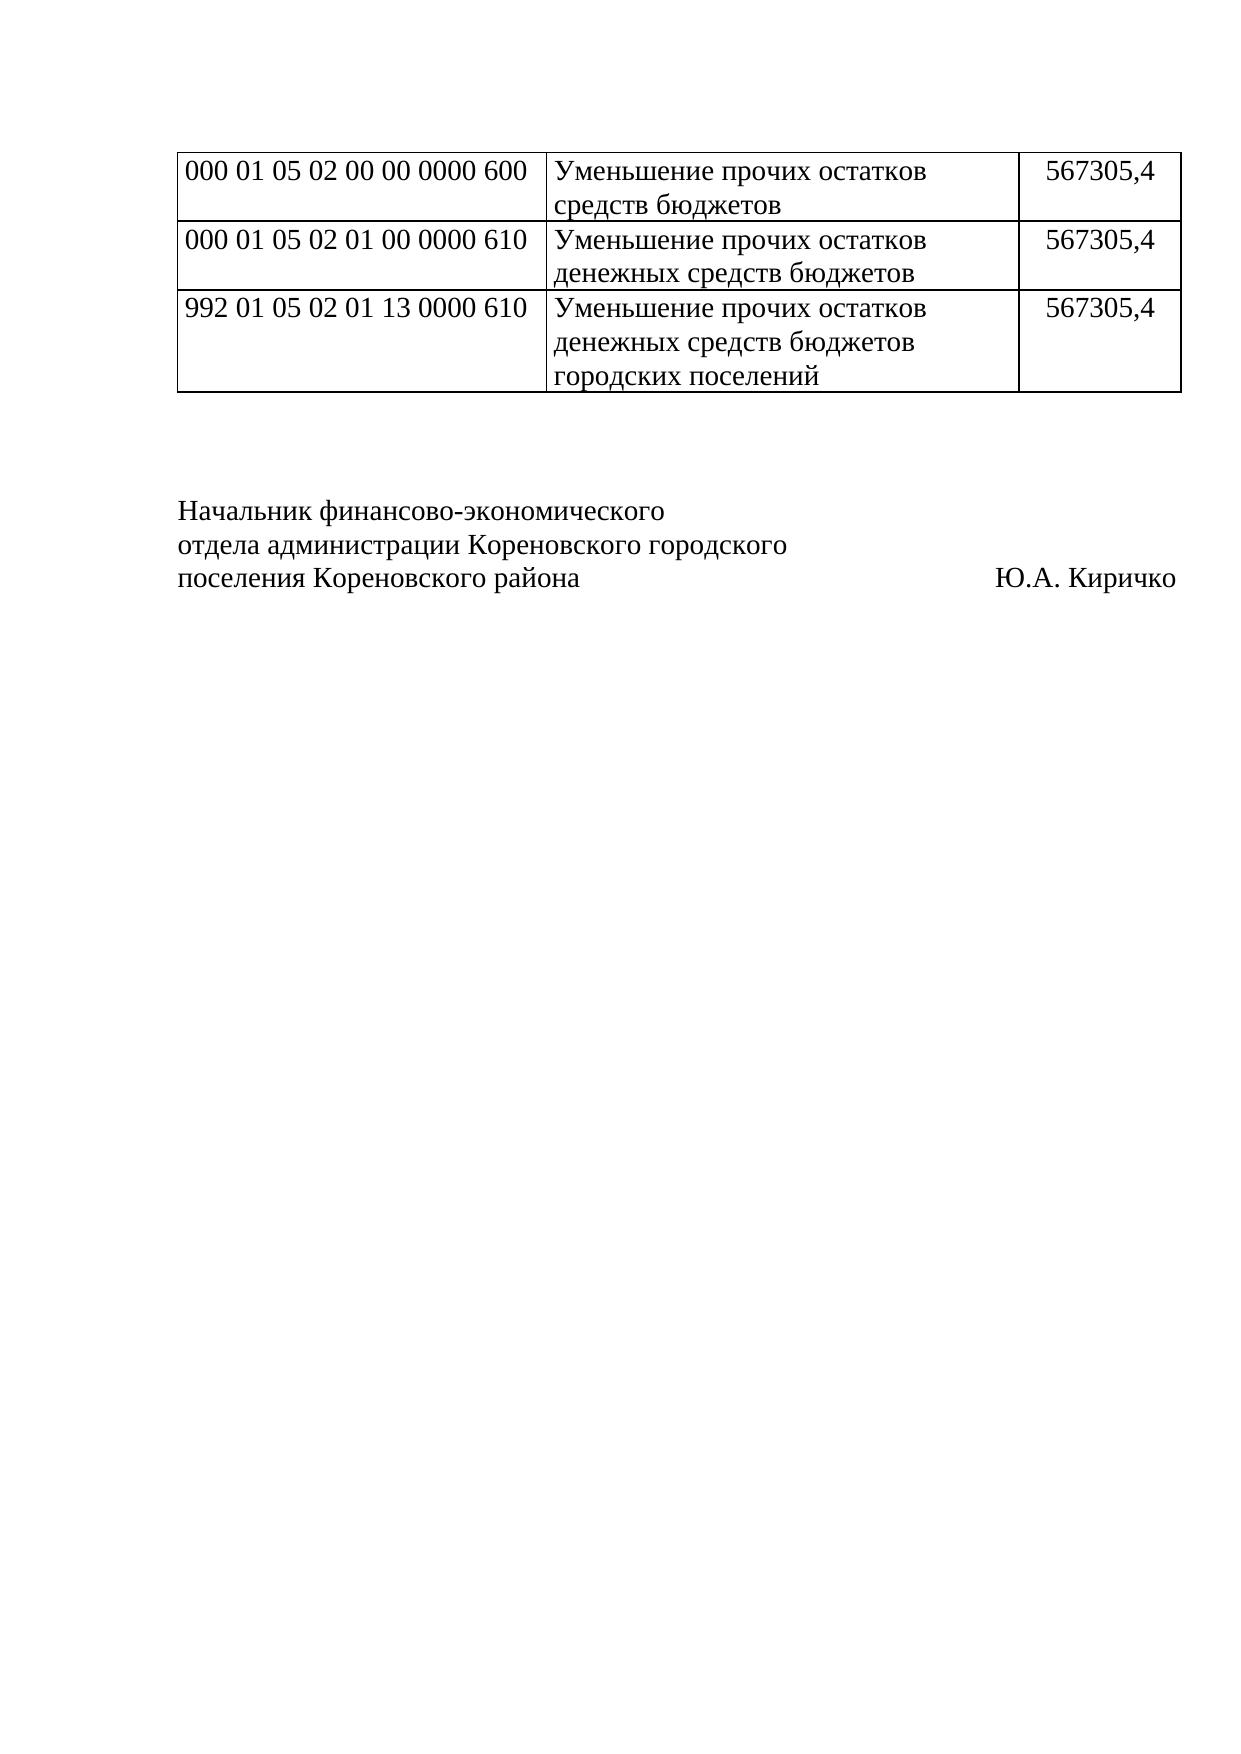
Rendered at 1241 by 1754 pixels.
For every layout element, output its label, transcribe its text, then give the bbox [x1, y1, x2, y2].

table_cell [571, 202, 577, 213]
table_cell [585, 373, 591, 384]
text поселения Кореновского района Ю.А. Киричко [177, 560, 1181, 594]
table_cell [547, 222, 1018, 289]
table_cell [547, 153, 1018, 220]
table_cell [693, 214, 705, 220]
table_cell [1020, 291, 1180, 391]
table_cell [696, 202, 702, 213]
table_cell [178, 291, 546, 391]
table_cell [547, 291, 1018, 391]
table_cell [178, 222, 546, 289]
text Начальник финансово-экономического [177, 493, 1181, 527]
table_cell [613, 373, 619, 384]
text отдела администрации Кореновского городского [177, 527, 1181, 560]
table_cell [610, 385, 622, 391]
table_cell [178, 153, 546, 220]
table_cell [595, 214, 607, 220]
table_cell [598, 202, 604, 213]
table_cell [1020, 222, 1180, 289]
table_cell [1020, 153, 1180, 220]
